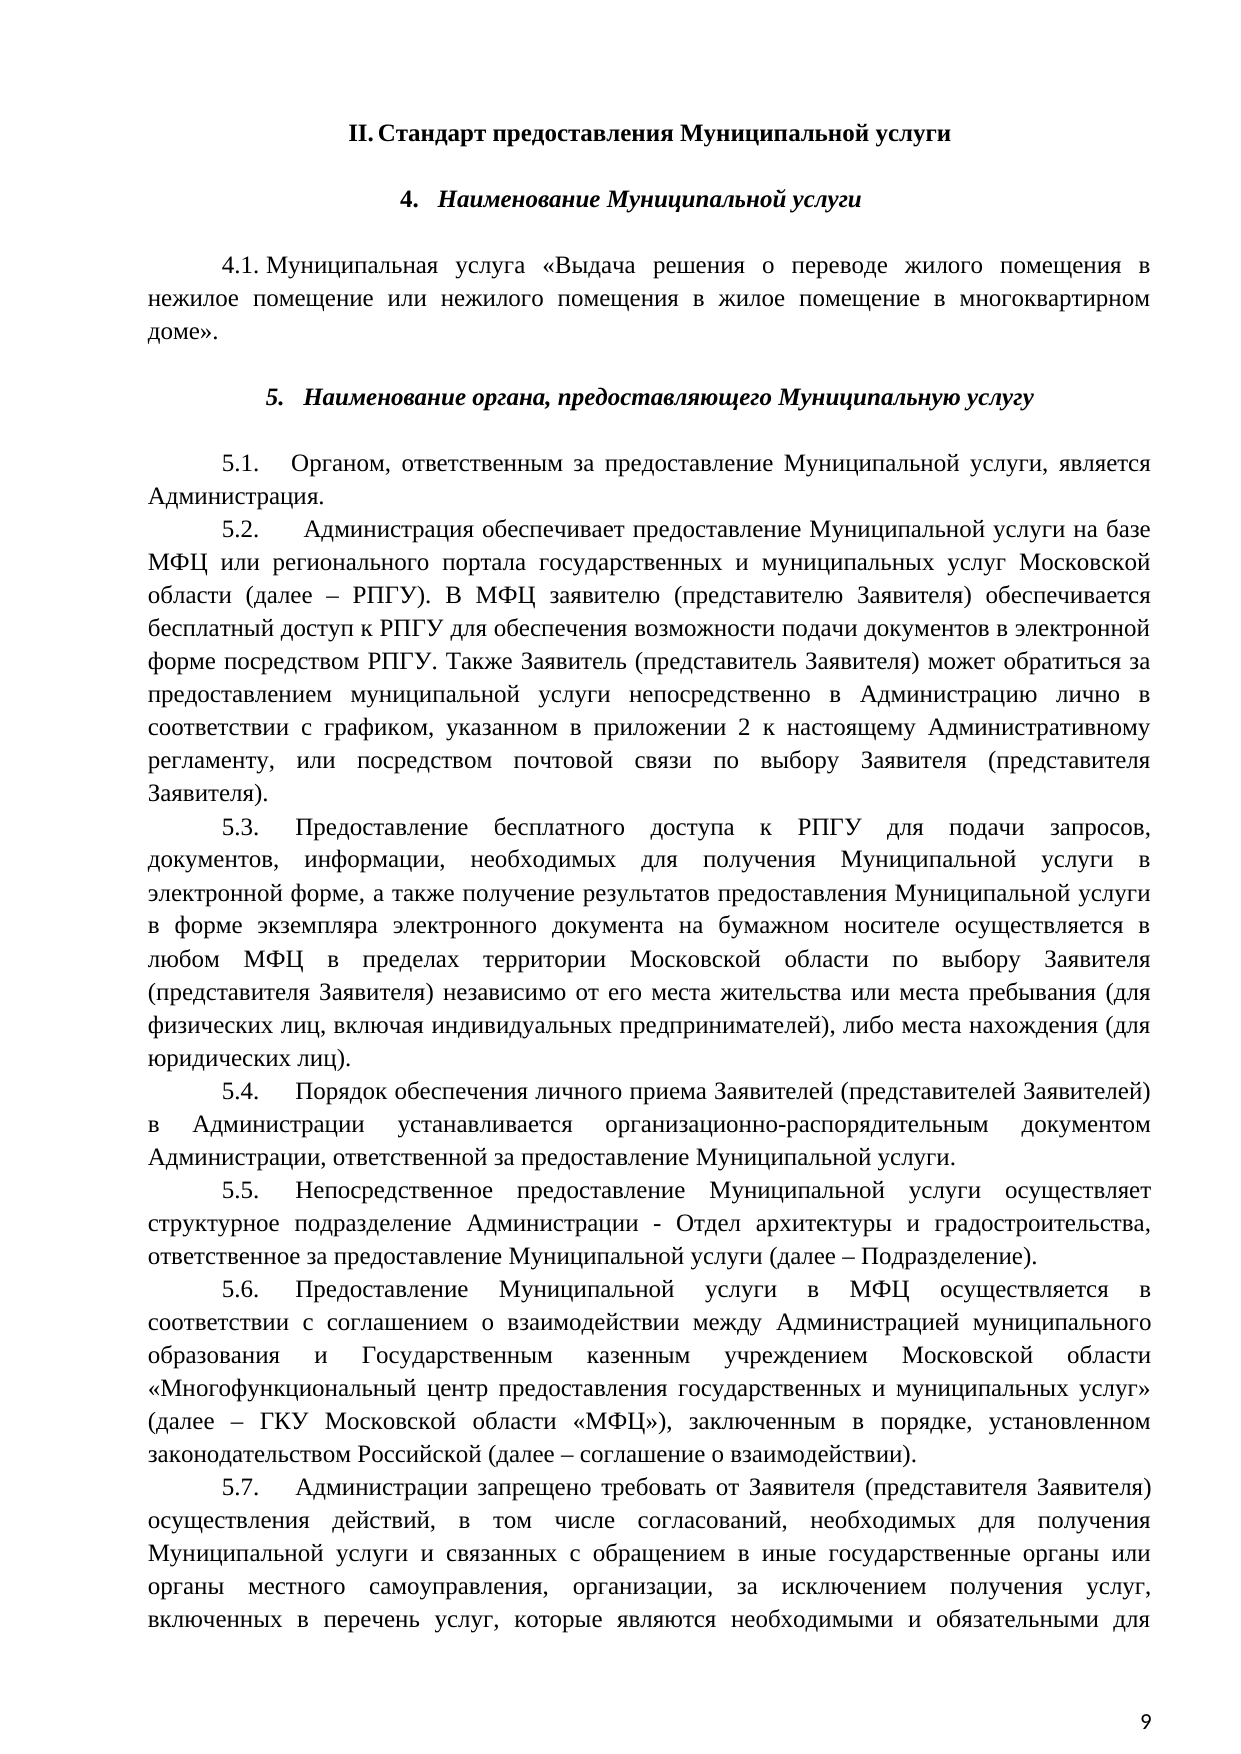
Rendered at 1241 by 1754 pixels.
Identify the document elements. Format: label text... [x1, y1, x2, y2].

list Администрация обеспечивает предоставление Муниципальной услуги на базе МФЦ или регионального портала государственных и муниципальных услуг Московской области (далее – РПГУ). В МФЦ заявителю (представителю Заявителя) обеспечивается бесплатный доступ к РПГУ для обеспечения возможности подачи документов в электронной форме посредством РПГУ. Также Заявитель (представитель Заявителя) может обратиться за предоставлением муниципальной услуги непосредственно в Администрацию лично в соответствии с графиком, указанном в приложении 2 к настоящему Административному регламенту, или посредством почтовой связи по выбору Заявителя (представителя Заявителя). [148, 514, 1152, 807]
list Предоставление Муниципальной услуги в МФЦ осуществляется в соответствии с соглашением о взаимодействии между Администрацией муниципального образования и Государственным казенным учреждением Московской области «Многофункциональный центр предоставления государственных и муниципальных услуг» (далее – ГКУ Московской области «МФЦ»), заключенным в порядке, установленном законодательством Российской (далее – соглашение о взаимодействии). [148, 1274, 1152, 1468]
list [148, 1472, 1152, 1633]
list Органом, ответственным за предоставление Муниципальной услуги, является Администрация. [148, 448, 1152, 510]
list Наименование Муниципальной услуги [110, 184, 1152, 213]
list Стандарт предоставления Муниципальной услуги [148, 118, 1152, 147]
list Предоставление бесплатного доступа к РПГУ для подачи запросов, документов, информации, необходимых для получения Муниципальной услуги в электронной форме, а также получение результатов предоставления Муниципальной услуги в форме экземпляра электронного документа на бумажном носителе осуществляется в любом МФЦ в пределах территории Московской области по выбору Заявителя (представителя Заявителя) независимо от его места жительства или места пребывания (для физических лиц, включая индивидуальных предпринимателей), либо места нахождения (для юридических лиц). [148, 812, 1152, 1071]
list Непосредственное предоставление Муниципальной услуги осуществляет структурное подразделение Администрации - Отдел архитектуры и градостроительства, ответственное за предоставление Муниципальной услуги (далее – Подразделение). [148, 1175, 1152, 1269]
list Порядок обеспечения личного приема Заявителей (представителей Заявителей) в Администрации устанавливается организационно-распорядительным документом Администрации, ответственной за предоставление Муниципальной услуги. [148, 1076, 1152, 1171]
list Наименование органа, предоставляющего Муниципальную услугу [148, 382, 1152, 411]
list Муниципальная услуга «Выдача решения о переводе жилого помещения в нежилое помещение или нежилого помещения в жилое помещение в многоквартирном доме». [148, 250, 1152, 345]
